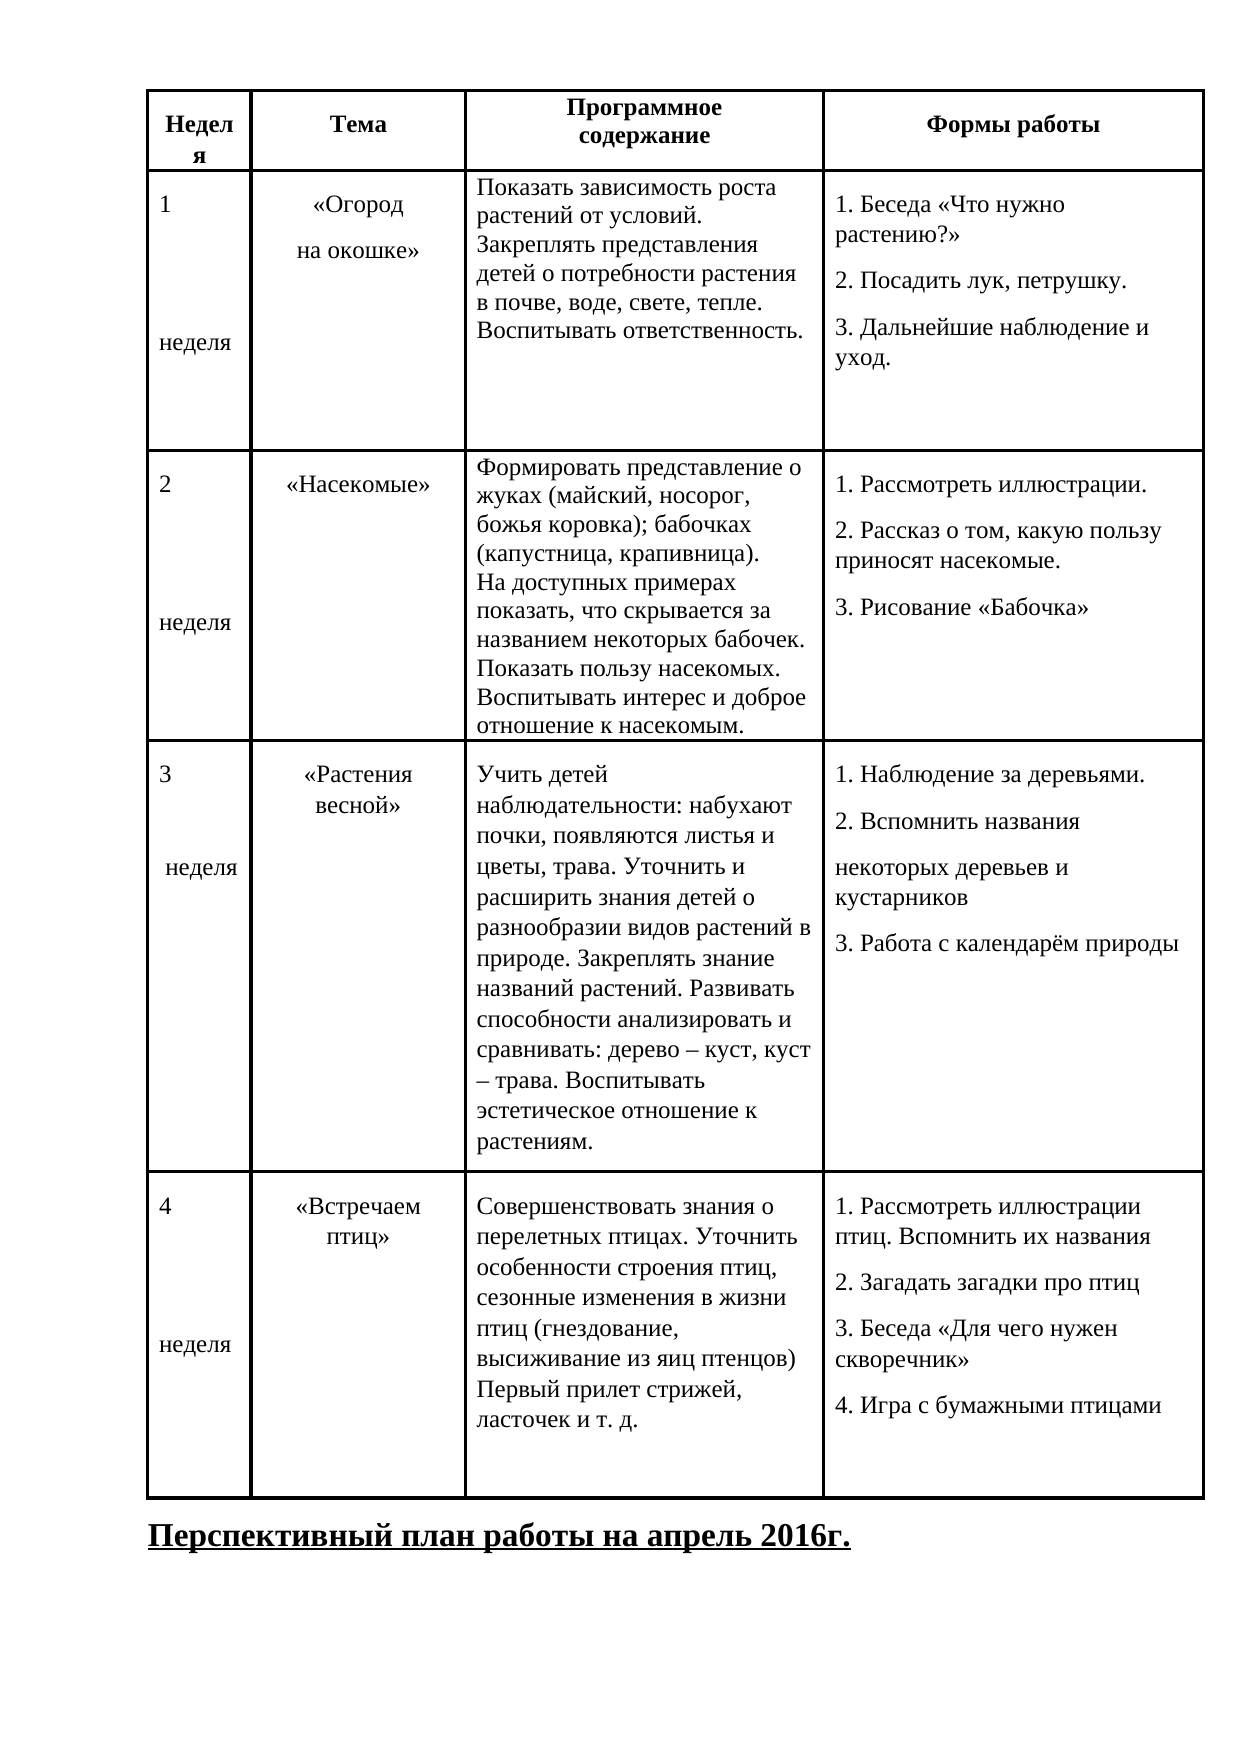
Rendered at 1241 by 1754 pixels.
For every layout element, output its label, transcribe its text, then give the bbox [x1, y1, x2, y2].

text Перспективный план работы на апрель 2016г. [148, 1515, 1152, 1553]
table_cell 3 неделя [149, 742, 249, 1170]
table_cell «Встречаем птиц» [253, 1173, 464, 1496]
table_header Неделя [149, 92, 249, 168]
table_cell 1. Рассмотреть иллюстрации птиц. Вспомнить их названия 2. Загадать загадки про птиц 3. Беседа «Для чего нужен скворечник» 4. Игра с бумажными птицами [825, 1173, 1202, 1496]
table_cell 4 неделя [149, 1173, 249, 1496]
table_header Тема [253, 92, 464, 168]
table_cell «Растения весной» [253, 742, 464, 1170]
table_cell Учить детей наблюдательности: набухают почки, появляются листья и цветы, трава. Уточнить и расширить знания детей о разнообразии видов растений в природе. Закреплять знание названий растений. Развивать способности анализировать и сравнивать: дерево – куст, куст – трава. Воспитывать эстетическое отношение к растениям. [467, 742, 822, 1170]
table_header Формы работы [825, 92, 1202, 168]
table_cell Показать зависимость роста растений от условий. Закреплять представления детей о потребности растения в почве, воде, свете, тепле. Воспитывать ответственность. [467, 172, 822, 448]
table_cell Формировать представление о жуках (майский, носорог, божья коровка); бабочках (капустница, крапивница). На доступных примерах показать, что скрывается за названием некоторых бабочек. Показать пользу насекомых. Воспитывать интерес и доброе отношение к насекомым. [467, 452, 822, 739]
table_cell 1. Беседа «Что нужно растению?» 2. Посадить лук, петрушку. 3. Дальнейшие наблюдение и уход. [825, 172, 1202, 448]
table_cell «Насекомые» [253, 452, 464, 739]
table_cell «Огород на окошке» [253, 172, 464, 448]
table_cell 2 неделя [149, 452, 249, 739]
table_cell 1. Рассмотреть иллюстрации. 2. Рассказ о том, какую пользу приносят насекомые. 3. Рисование «Бабочка» [825, 452, 1202, 739]
table_cell 1. Наблюдение за деревьями. 2. Вспомнить названия некоторых деревьев и кустарников 3. Работа с календарём природы [825, 742, 1202, 1170]
table_cell 1 неделя [149, 172, 249, 448]
table_header Программное содержание [467, 92, 822, 168]
table_cell Совершенствовать знания о перелетных птицах. Уточнить особенности строения птиц, сезонные изменения в жизни птиц (гнездование, высиживание из яиц птенцов) Первый прилет стрижей, ласточек и т. д. [467, 1173, 822, 1496]
